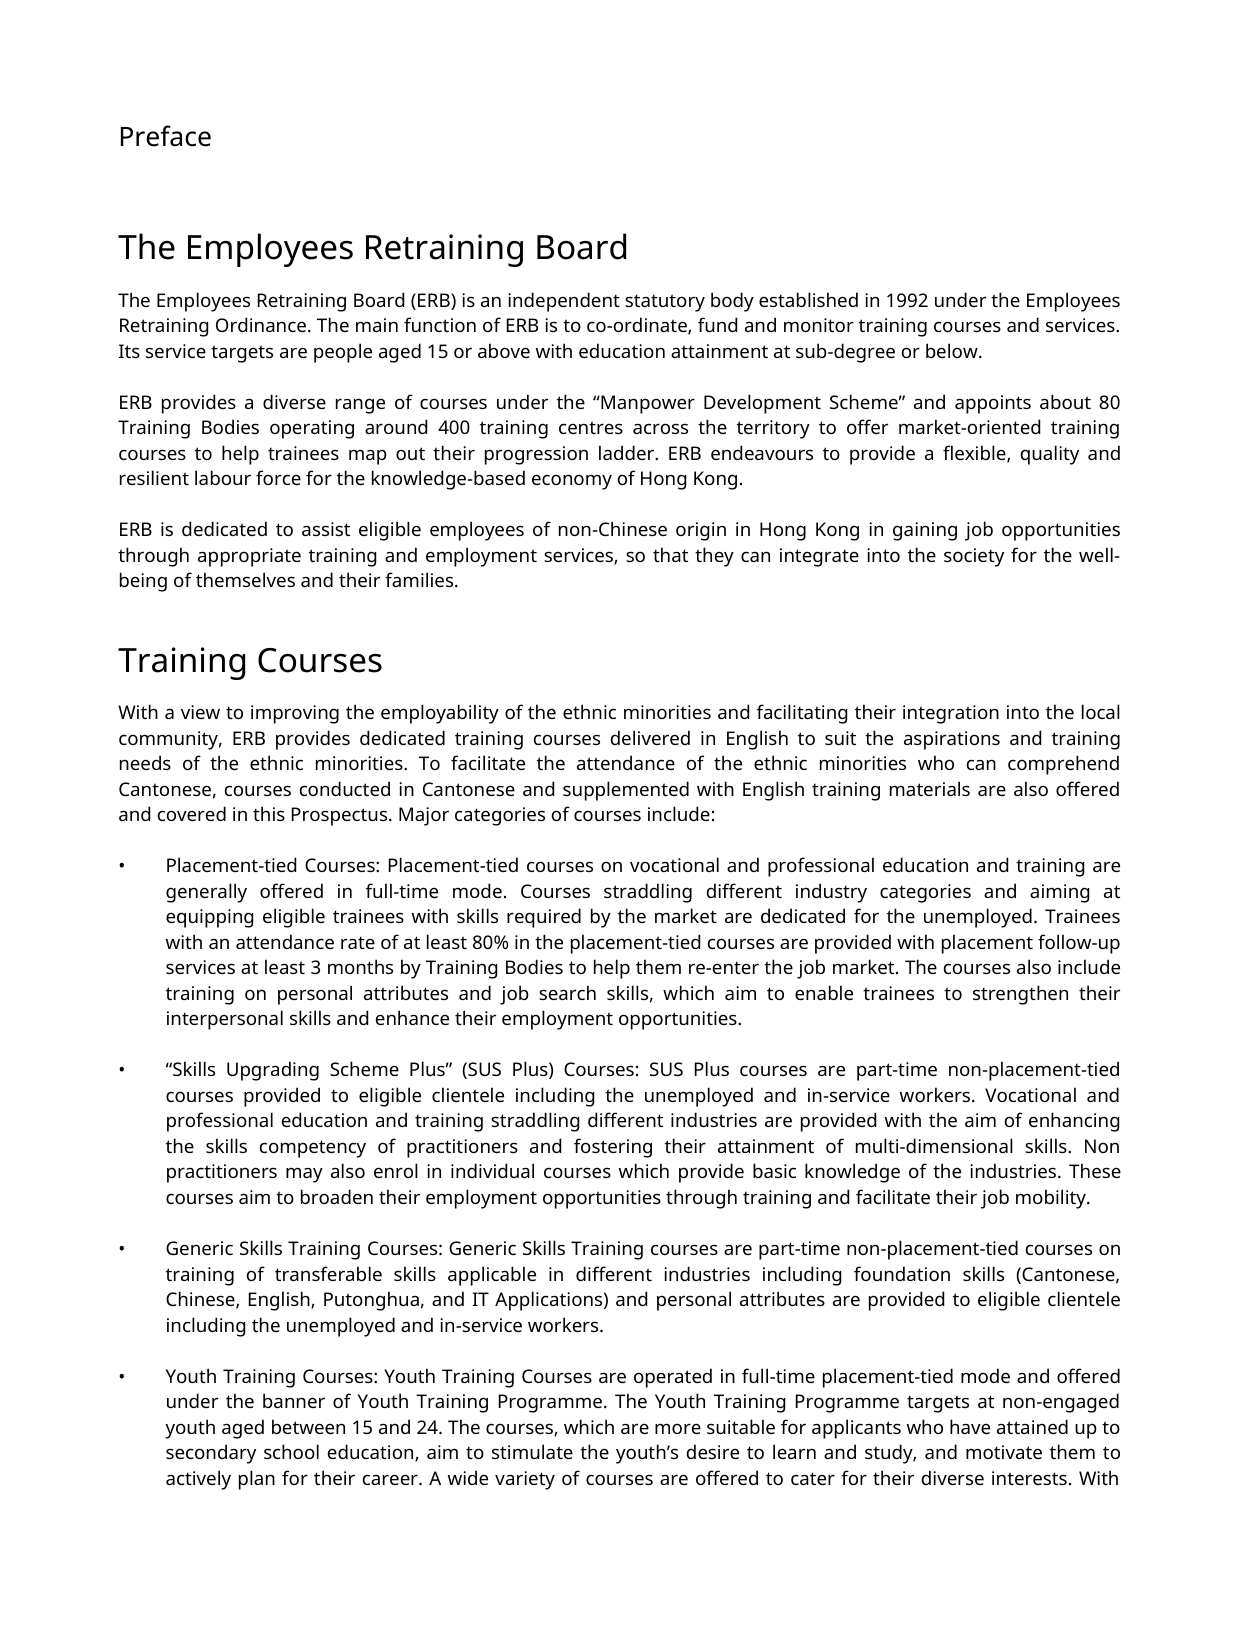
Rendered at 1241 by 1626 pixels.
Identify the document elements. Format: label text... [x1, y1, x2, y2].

text The Employees Retraining Board [118, 224, 1122, 269]
text With a view to improving the employability of the ethnic minorities and facilitating their integration into the local community, ERB provides dedicated training courses delivered in English to suit the aspirations and training needs of the ethnic minorities. To facilitate the attendance of the ethnic minorities who can comprehend Cantonese, courses conducted in Cantonese and supplemented with English training materials are also offered and covered in this Prospectus. Major categories of courses include: [118, 699, 1122, 827]
text ERB is dedicated to assist eligible employees of non-Chinese origin in Hong Kong in gaining job opportunities through appropriate training and employment services, so that they can integrate into the society for the well-being of themselves and their families. [118, 517, 1122, 593]
subtitle Preface [118, 118, 1122, 181]
text • Placement-tied Courses: Placement-tied courses on vocational and professional education and training are generally offered in full-time mode. Courses straddling different industry categories and aiming at equipping eligible trainees with skills required by the market are dedicated for the unemployed. Trainees with an attendance rate of at least 80% in the placement-tied courses are provided with placement follow-up services at least 3 months by Training Bodies to help them re-enter the job market. The courses also include training on personal attributes and job search skills, which aim to enable trainees to strengthen their interpersonal skills and enhance their employment opportunities. [118, 853, 1122, 1031]
text • “Skills Upgrading Scheme Plus” (SUS Plus) Courses: SUS Plus courses are part-time non-placement-tied courses provided to eligible clientele including the unemployed and in-service workers. Vocational and professional education and training straddling different industries are provided with the aim of enhancing the skills competency of practitioners and fostering their attainment of multi-dimensional skills. Non practitioners may also enrol in individual courses which provide basic knowledge of the industries. These courses aim to broaden their employment opportunities through training and facilitate their job mobility. [118, 1057, 1122, 1210]
text The Employees Retraining Board (ERB) is an independent statutory body established in 1992 under the Employees Retraining Ordinance. The main function of ERB is to co-ordinate, fund and monitor training courses and services. Its service targets are people aged 15 or above with education attainment at sub-degree or below. [118, 287, 1122, 363]
text Training Courses [118, 636, 1122, 682]
text • Generic Skills Training Courses: Generic Skills Training courses are part-time non-placement-tied courses on training of transferable skills applicable in different industries including foundation skills (Cantonese, Chinese, English, Putonghua, and IT Applications) and personal attributes are provided to eligible clientele including the unemployed and in-service workers. [118, 1235, 1122, 1337]
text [118, 1363, 1122, 1491]
text ERB provides a diverse range of courses under the “Manpower Development Scheme” and appoints about 80 Training Bodies operating around 400 training centres across the territory to offer market-oriented training courses to help trainees map out their progression ladder. ERB endeavours to provide a flexible, quality and resilient labour force for the knowledge-based economy of Hong Kong. [118, 389, 1122, 491]
